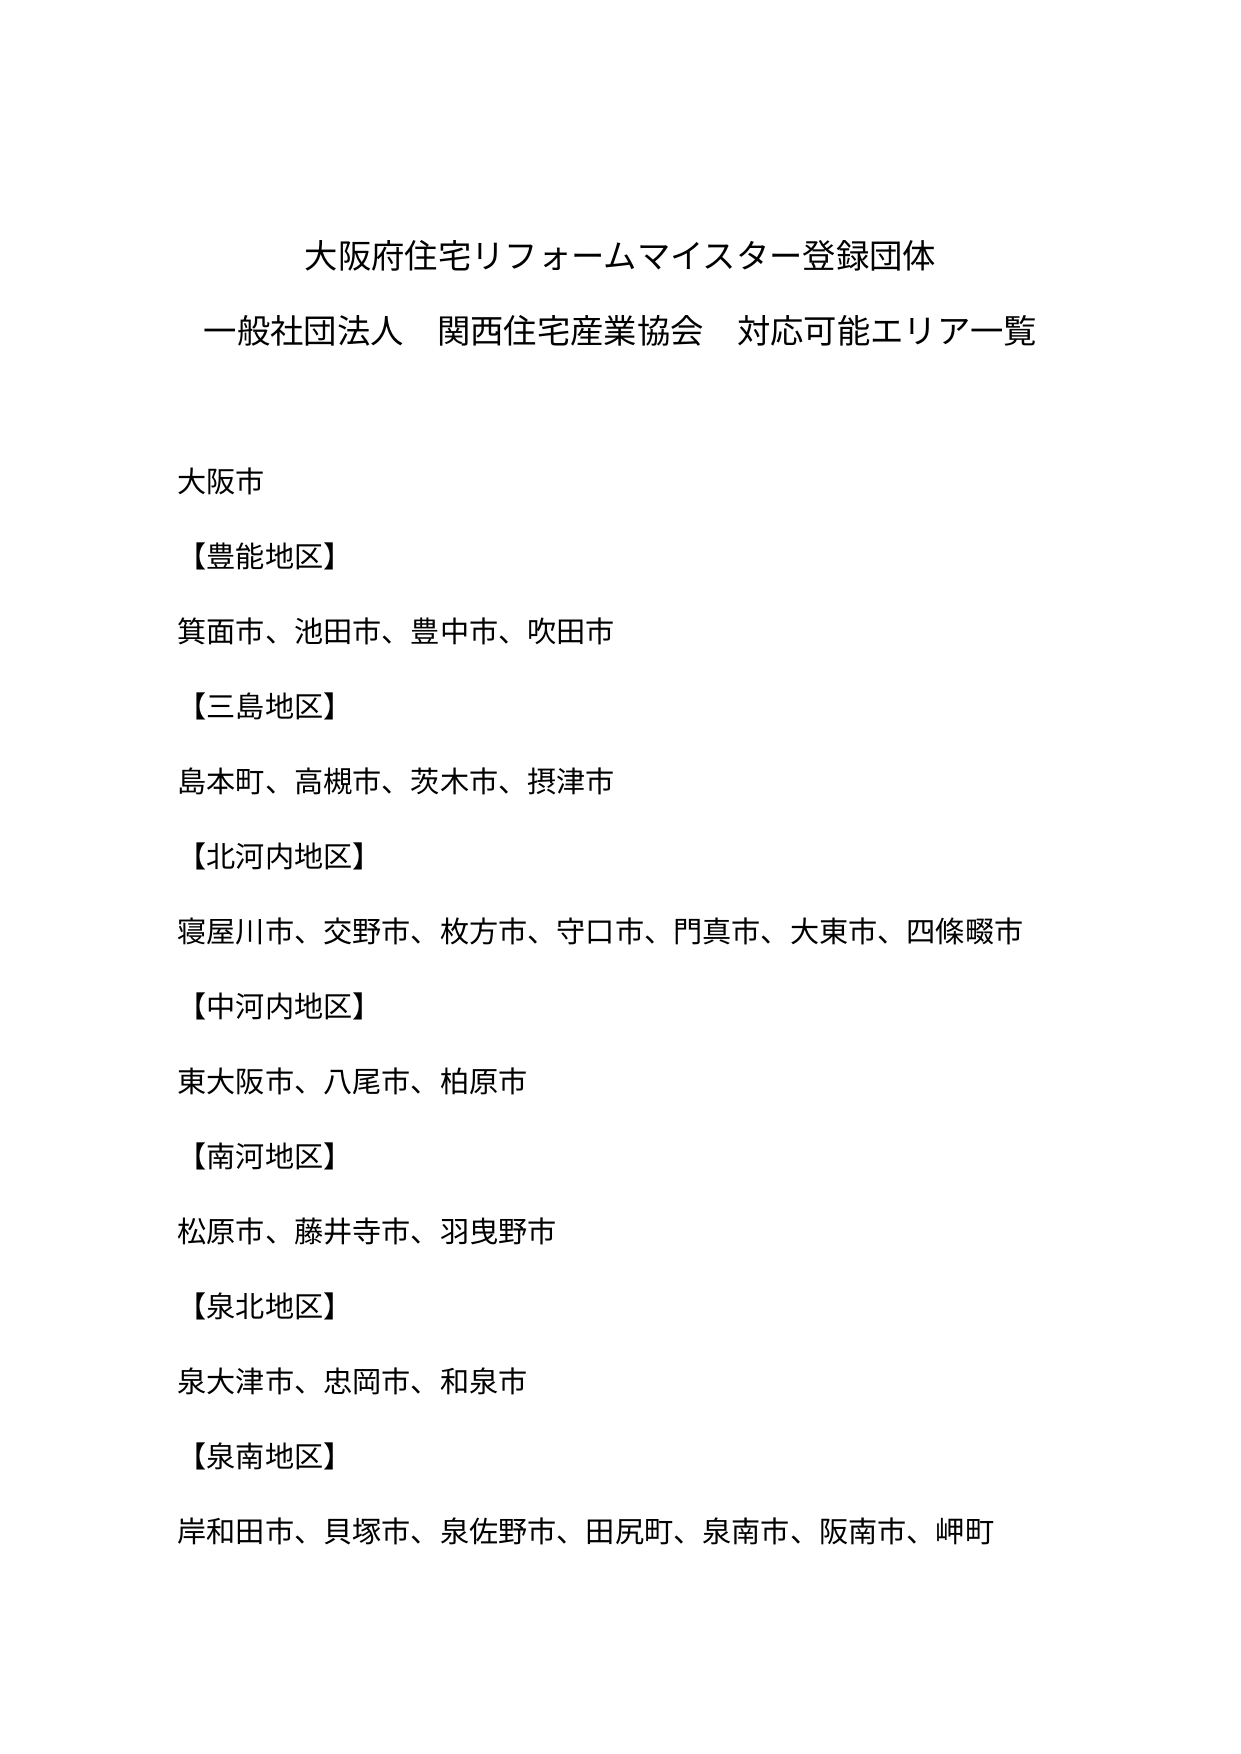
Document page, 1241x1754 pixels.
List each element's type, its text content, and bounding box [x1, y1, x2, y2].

text 【泉南地区】 [177, 1417, 1063, 1492]
text 一般社団法人 関西住宅産業協会 対応可能エリア一覧 [177, 292, 1063, 367]
text 【南河地区】 [177, 1117, 1063, 1192]
text 寝屋川市、交野市、枚方市、守口市、門真市、大東市、四條畷市 [177, 892, 1063, 967]
text 東大阪市、八尾市、柏原市 [177, 1042, 1063, 1117]
text 大阪市 [177, 442, 1063, 517]
text 大阪府住宅リフォームマイスター登録団体 [177, 217, 1063, 292]
text 【三島地区】 [177, 667, 1063, 742]
text 島本町、高槻市、茨木市、摂津市 [177, 742, 1063, 817]
text 【泉北地区】 [177, 1267, 1063, 1342]
text 箕面市、池田市、豊中市、吹田市 [177, 592, 1063, 667]
text 【豊能地区】 [177, 517, 1063, 592]
text 【中河内地区】 [177, 967, 1063, 1042]
text 松原市、藤井寺市、羽曳野市 [177, 1192, 1063, 1267]
text 岸和田市、貝塚市、泉佐野市、田尻町、泉南市、阪南市、岬町 [177, 1492, 1063, 1567]
text 泉大津市、忠岡市、和泉市 [177, 1342, 1063, 1417]
text 【北河内地区】 [177, 817, 1063, 892]
